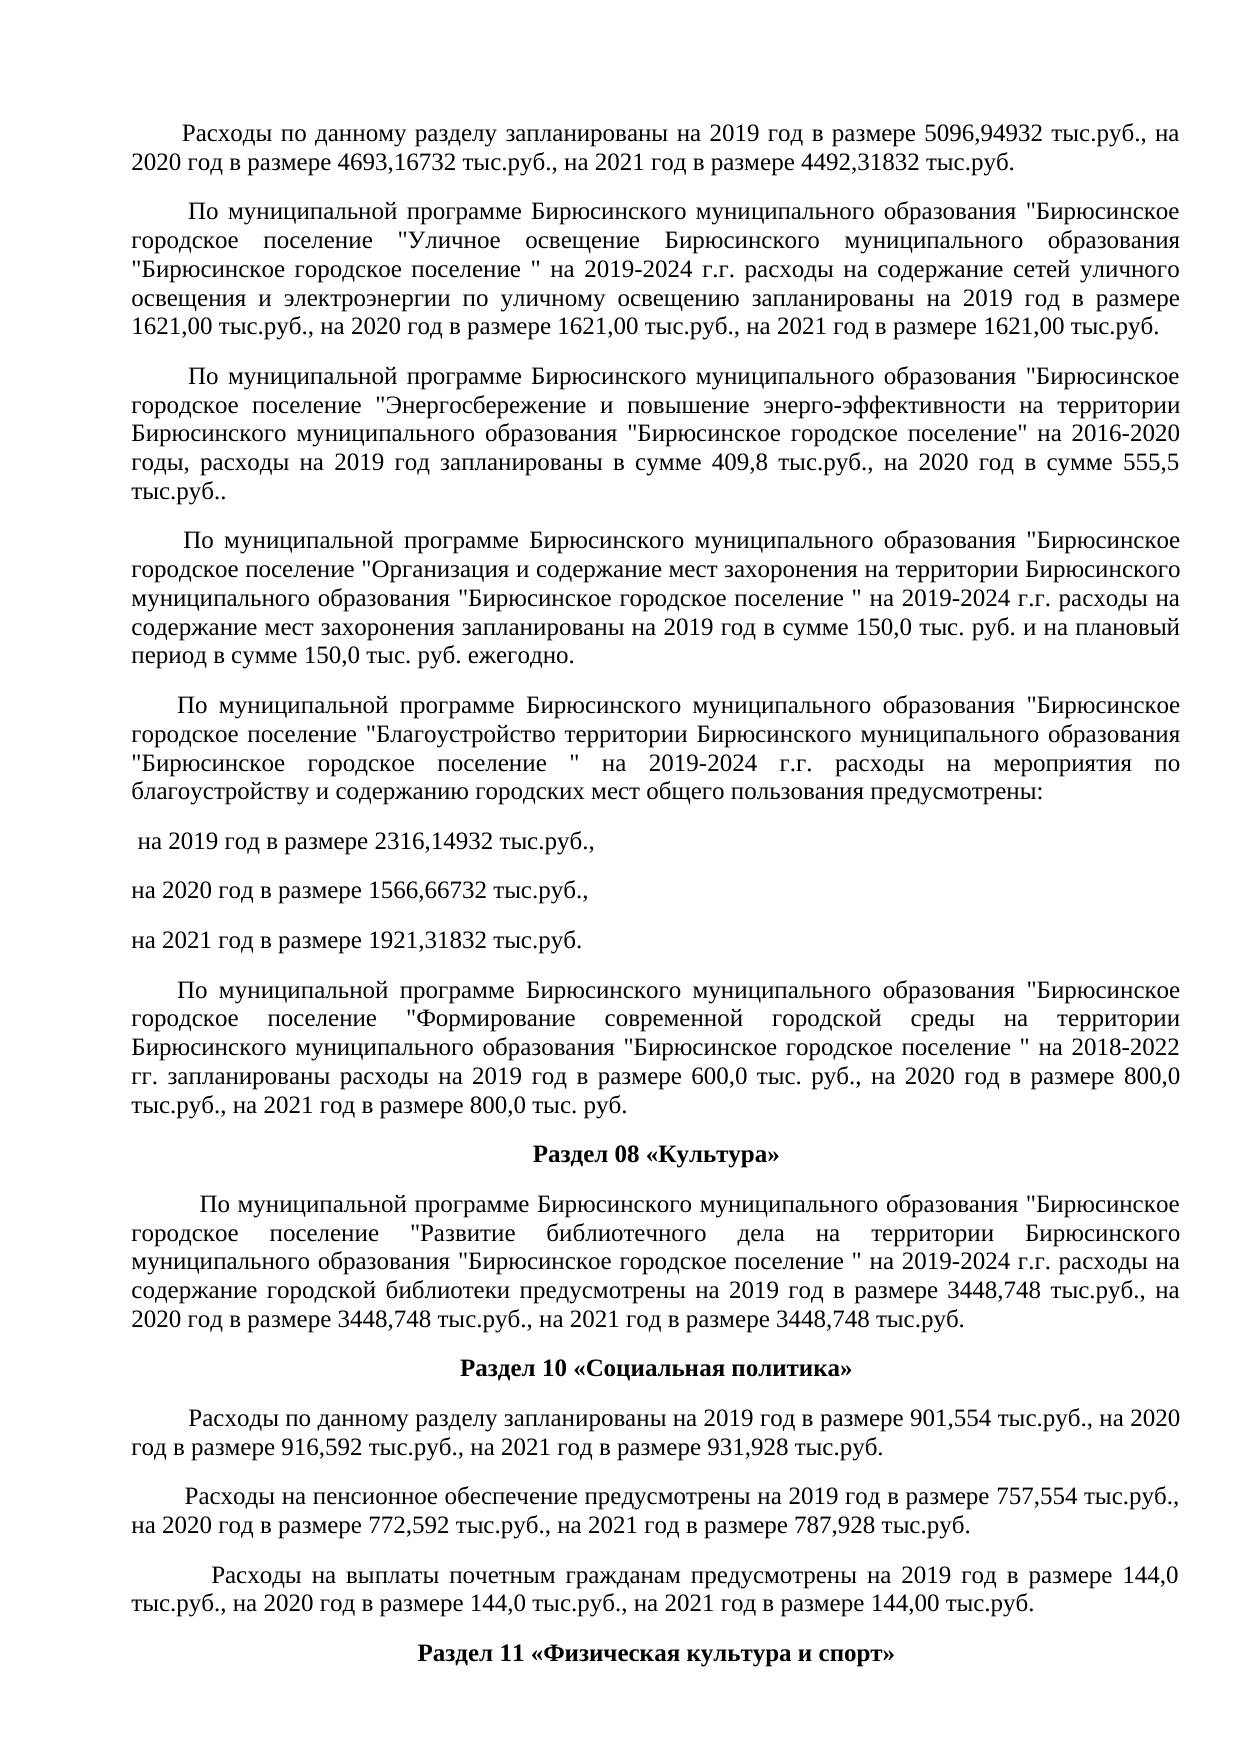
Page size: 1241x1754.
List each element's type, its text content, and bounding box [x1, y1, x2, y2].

text Расходы на выплаты почетным гражданам предусмотрены на 2019 год в размере 144,0 тыс.руб., на 2020 год в размере 144,0 тыс.руб., на 2021 год в размере 144,00 тыс.руб. [131, 1560, 1181, 1617]
text Расходы по данному разделу запланированы на 2019 год в размере 5096,94932 тыс.руб., на 2020 год в размере 4693,16732 тыс.руб., на 2021 год в размере 4492,31832 тыс.руб. [131, 118, 1181, 176]
text По муниципальной программе Бирюсинского муниципального образования "Бирюсинское городское поселение "Развитие библиотечного дела на территории Бирюсинского муниципального образования "Бирюсинское городское поселение " на 2019-2024 г.г. расходы на содержание городской библиотеки предусмотрены на 2019 год в размере 3448,748 тыс.руб., на 2020 год в размере 3448,748 тыс.руб., на 2021 год в размере 3448,748 тыс.руб. [131, 1189, 1181, 1333]
text на 2019 год в размере 2316,14932 тыс.руб., [131, 826, 1181, 855]
text Расходы на пенсионное обеспечение предусмотрены на 2019 год в размере 757,554 тыс.руб., на 2020 год в размере 772,592 тыс.руб., на 2021 год в размере 787,928 тыс.руб. [131, 1481, 1181, 1539]
text По муниципальной программе Бирюсинского муниципального образования "Бирюсинское городское поселение "Организация и содержание мест захоронения на территории Бирюсинского муниципального образования "Бирюсинское городское поселение " на 2019-2024 г.г. расходы на содержание мест захоронения запланированы на 2019 год в сумме 150,0 тыс. руб. и на плановый период в сумме 150,0 тыс. руб. ежегодно. [131, 526, 1181, 669]
text Раздел 11 «Физическая культура и спорт» [131, 1638, 1181, 1667]
text По муниципальной программе Бирюсинского муниципального образования "Бирюсинское городское поселение "Энергосбережение и повышение энерго-эффективности на территории Бирюсинского муниципального образования "Бирюсинское городское поселение" на 2016-2020 годы, расходы на 2019 год запланированы в сумме 409,8 тыс.руб., на 2020 год в сумме 555,5 тыс.руб.. [131, 361, 1181, 505]
text на 2020 год в размере 1566,66732 тыс.руб., [131, 876, 1181, 904]
text Раздел 10 «Социальная политика» [131, 1353, 1181, 1382]
text По муниципальной программе Бирюсинского муниципального образования "Бирюсинское городское поселение "Благоустройство территории Бирюсинского муниципального образования "Бирюсинское городское поселение " на 2019-2024 г.г. расходы на мероприятия по благоустройству и содержанию городских мест общего пользования предусмотрены: [131, 690, 1181, 805]
text на 2021 год в размере 1921,31832 тыс.руб. [131, 925, 1181, 954]
text Расходы по данному разделу запланированы на 2019 год в размере 901,554 тыс.руб., на 2020 год в размере 916,592 тыс.руб., на 2021 год в размере 931,928 тыс.руб. [131, 1403, 1181, 1461]
text По муниципальной программе Бирюсинского муниципального образования "Бирюсинское городское поселение "Формирование современной городской среды на территории Бирюсинского муниципального образования "Бирюсинское городское поселение " на 2018-2022 гг. запланированы расходы на 2019 год в размере 600,0 тыс. руб., на 2020 год в размере 800,0 тыс.руб., на 2021 год в размере 800,0 тыс. руб. [131, 975, 1181, 1118]
text Раздел 08 «Культура» [131, 1139, 1181, 1168]
text По муниципальной программе Бирюсинского муниципального образования "Бирюсинское городское поселение "Уличное освещение Бирюсинского муниципального образования "Бирюсинское городское поселение " на 2019-2024 г.г. расходы на содержание сетей уличного освещения и электроэнергии по уличному освещению запланированы на 2019 год в размере 1621,00 тыс.руб., на 2020 год в размере 1621,00 тыс.руб., на 2021 год в размере 1621,00 тыс.руб. [131, 196, 1181, 340]
